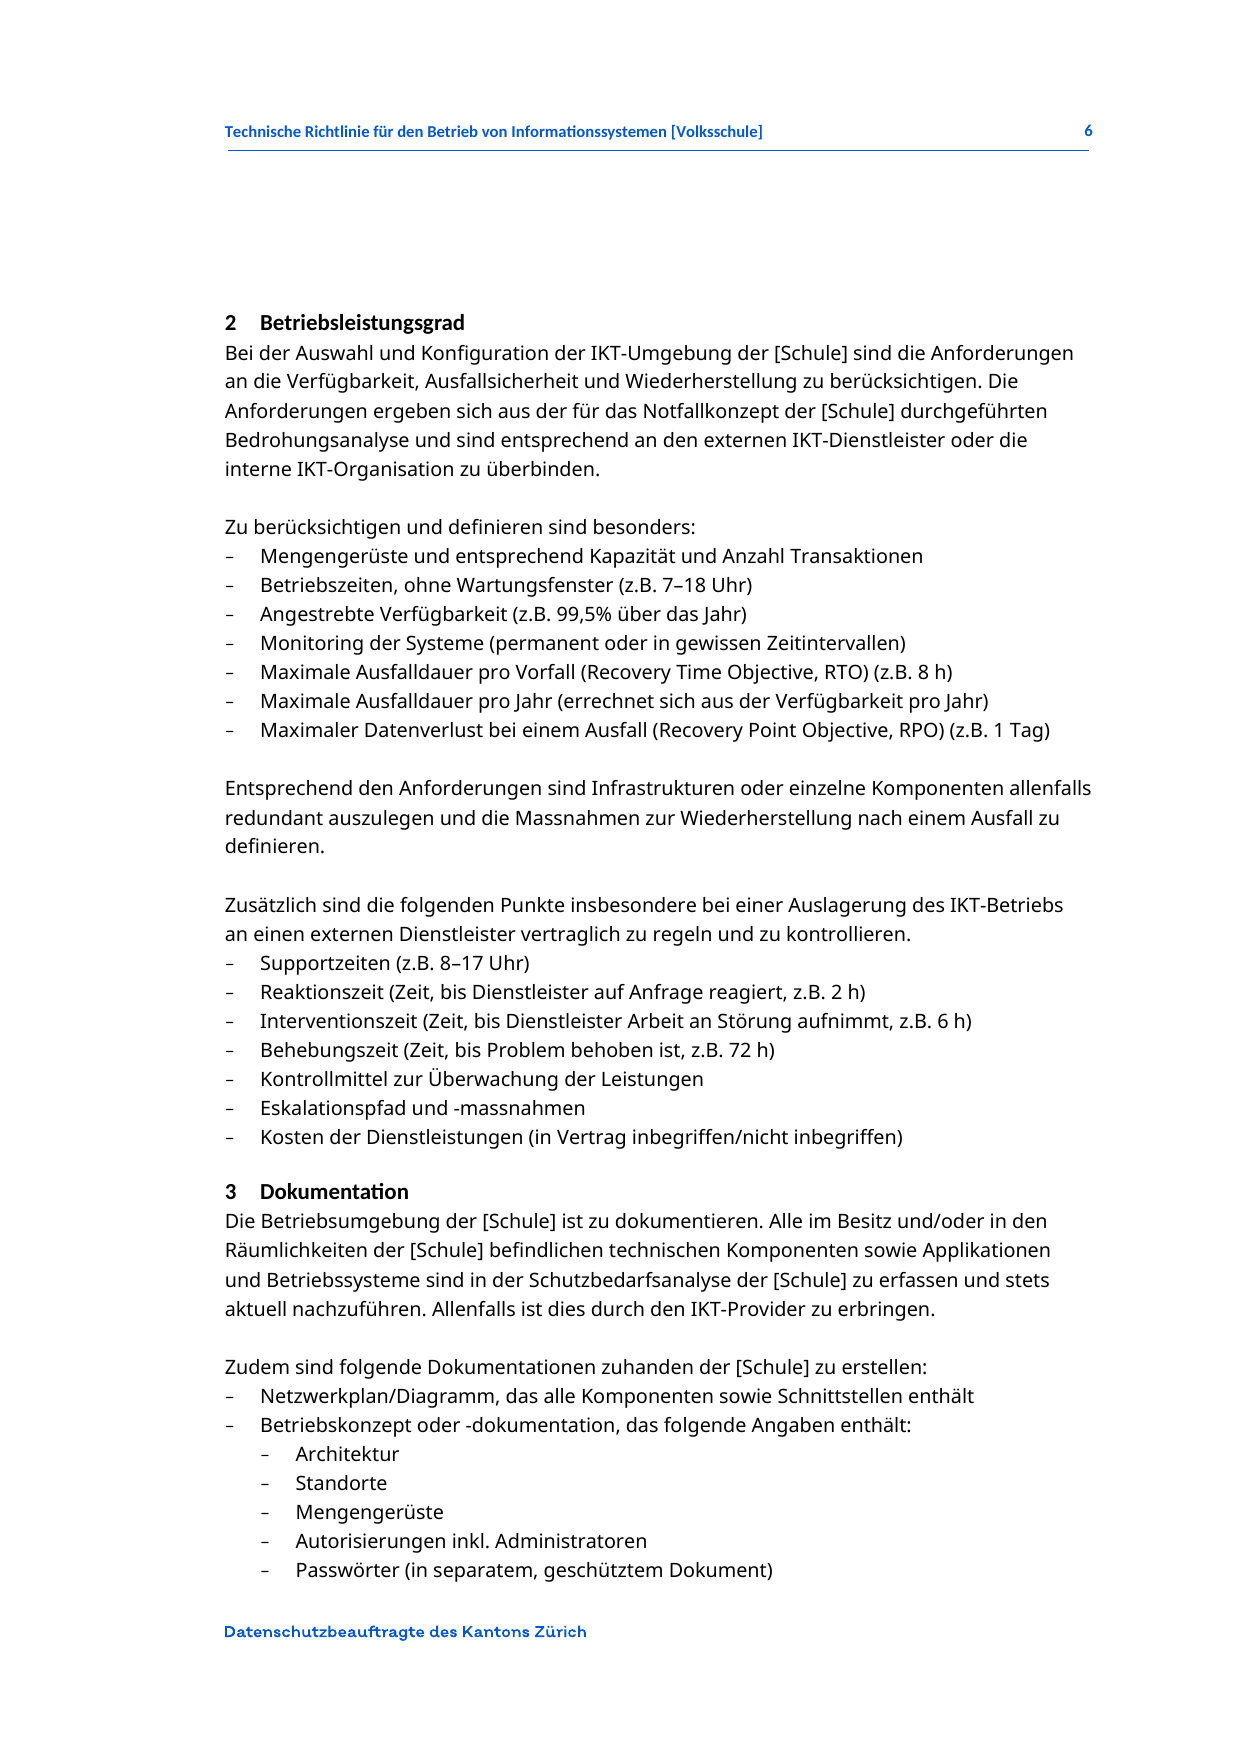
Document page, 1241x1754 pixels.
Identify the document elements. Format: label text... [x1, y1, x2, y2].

text Die Betriebsumgebung der [Schule] ist zu dokumentieren. Alle im Besitz und/oder in den Räumlichkeiten der [Schule] befindlichen technischen Komponenten sowie Applikationen und Betriebssysteme sind in der Schutzbedarfsanalyse der [Schule] zu erfassen und stets aktuell nachzuführen. Allenfalls ist dies durch den IKT-Provider zu erbringen. [224, 1208, 1092, 1322]
text Zu berücksichtigen und definieren sind besonders: [224, 513, 1092, 540]
text Zudem sind folgende Dokumentationen zuhanden der [Schule] zu erstellen: [224, 1353, 1092, 1380]
list Kosten der Dienstleistungen (in Vertrag inbegriffen/nicht inbegriffen) [224, 1123, 1092, 1150]
list Eskalationspfad und -massnahmen [224, 1094, 1092, 1121]
list Maximale Ausfalldauer pro Vorfall (Recovery Time Objective, RTO) (z.B. 8 h) [224, 658, 1092, 685]
subtitle Dokumentation [224, 1177, 1092, 1206]
list Mengengerüste und entsprechend Kapazität und Anzahl Transaktionen [224, 542, 1092, 569]
list Autorisierungen inkl. Administratoren [260, 1527, 1092, 1554]
list Kontrollmittel zur Überwachung der Leistungen [224, 1065, 1092, 1092]
subtitle Betriebsleistungsgrad [224, 308, 1092, 337]
list Architektur [260, 1440, 1092, 1467]
list Passwörter (in separatem, geschütztem Dokument) [260, 1556, 1092, 1583]
text Zusätzlich sind die folgenden Punkte insbesondere bei einer Auslagerung des IKT-Betriebs an einen externen Dienstleister vertraglich zu regeln und zu kontrollieren. [224, 891, 1092, 947]
list Reaktionszeit (Zeit, bis Dienstleister auf Anfrage reagiert, z.B. 2 h) [224, 978, 1092, 1005]
list Supportzeiten (z.B. 8–17 Uhr) [224, 949, 1092, 976]
list Mengengerüste [260, 1498, 1092, 1525]
text Entsprechend den Anforderungen sind Infrastrukturen oder einzelne Komponenten allenfalls redundant auszulegen und die Massnahmen zur Wiederherstellung nach einem Ausfall zu definieren. [224, 775, 1092, 860]
list Interventionszeit (Zeit, bis Dienstleister Arbeit an Störung aufnimmt, z.B. 6 h) [224, 1007, 1092, 1034]
list Maximaler Datenverlust bei einem Ausfall (Recovery Point Objective, RPO) (z.B. 1 Tag) [224, 717, 1092, 743]
list Netzwerkplan/Diagramm, das alle Komponenten sowie Schnittstellen enthält [224, 1382, 1092, 1409]
list Behebungszeit (Zeit, bis Problem behoben ist, z.B. 72 h) [224, 1036, 1092, 1063]
list Maximale Ausfalldauer pro Jahr (errechnet sich aus der Verfügbarkeit pro Jahr) [224, 687, 1092, 714]
list Monitoring der Systeme (permanent oder in gewissen Zeitintervallen) [224, 629, 1092, 656]
list Angestrebte Verfügbarkeit (z.B. 99,5% über das Jahr) [224, 600, 1092, 627]
list Betriebskonzept oder -dokumentation, das folgende Angaben enthält: [224, 1411, 1092, 1438]
list Betriebszeiten, ohne Wartungsfenster (z.B. 7–18 Uhr) [224, 571, 1092, 598]
list Standorte [260, 1469, 1092, 1496]
text Bei der Auswahl und Konfiguration der IKT-Umgebung der [Schule] sind die Anforderungen an die Verfügbarkeit, Ausfallsicherheit und Wiederherstellung zu berücksichtigen. Die Anforderungen ergeben sich aus der für das Notfallkonzept der [Schule] durchgeführten Bedrohungsanalyse und sind entsprechend an den externen IKT-Dienstleister oder die interne IKT-Organisation zu überbinden. [224, 339, 1092, 482]
